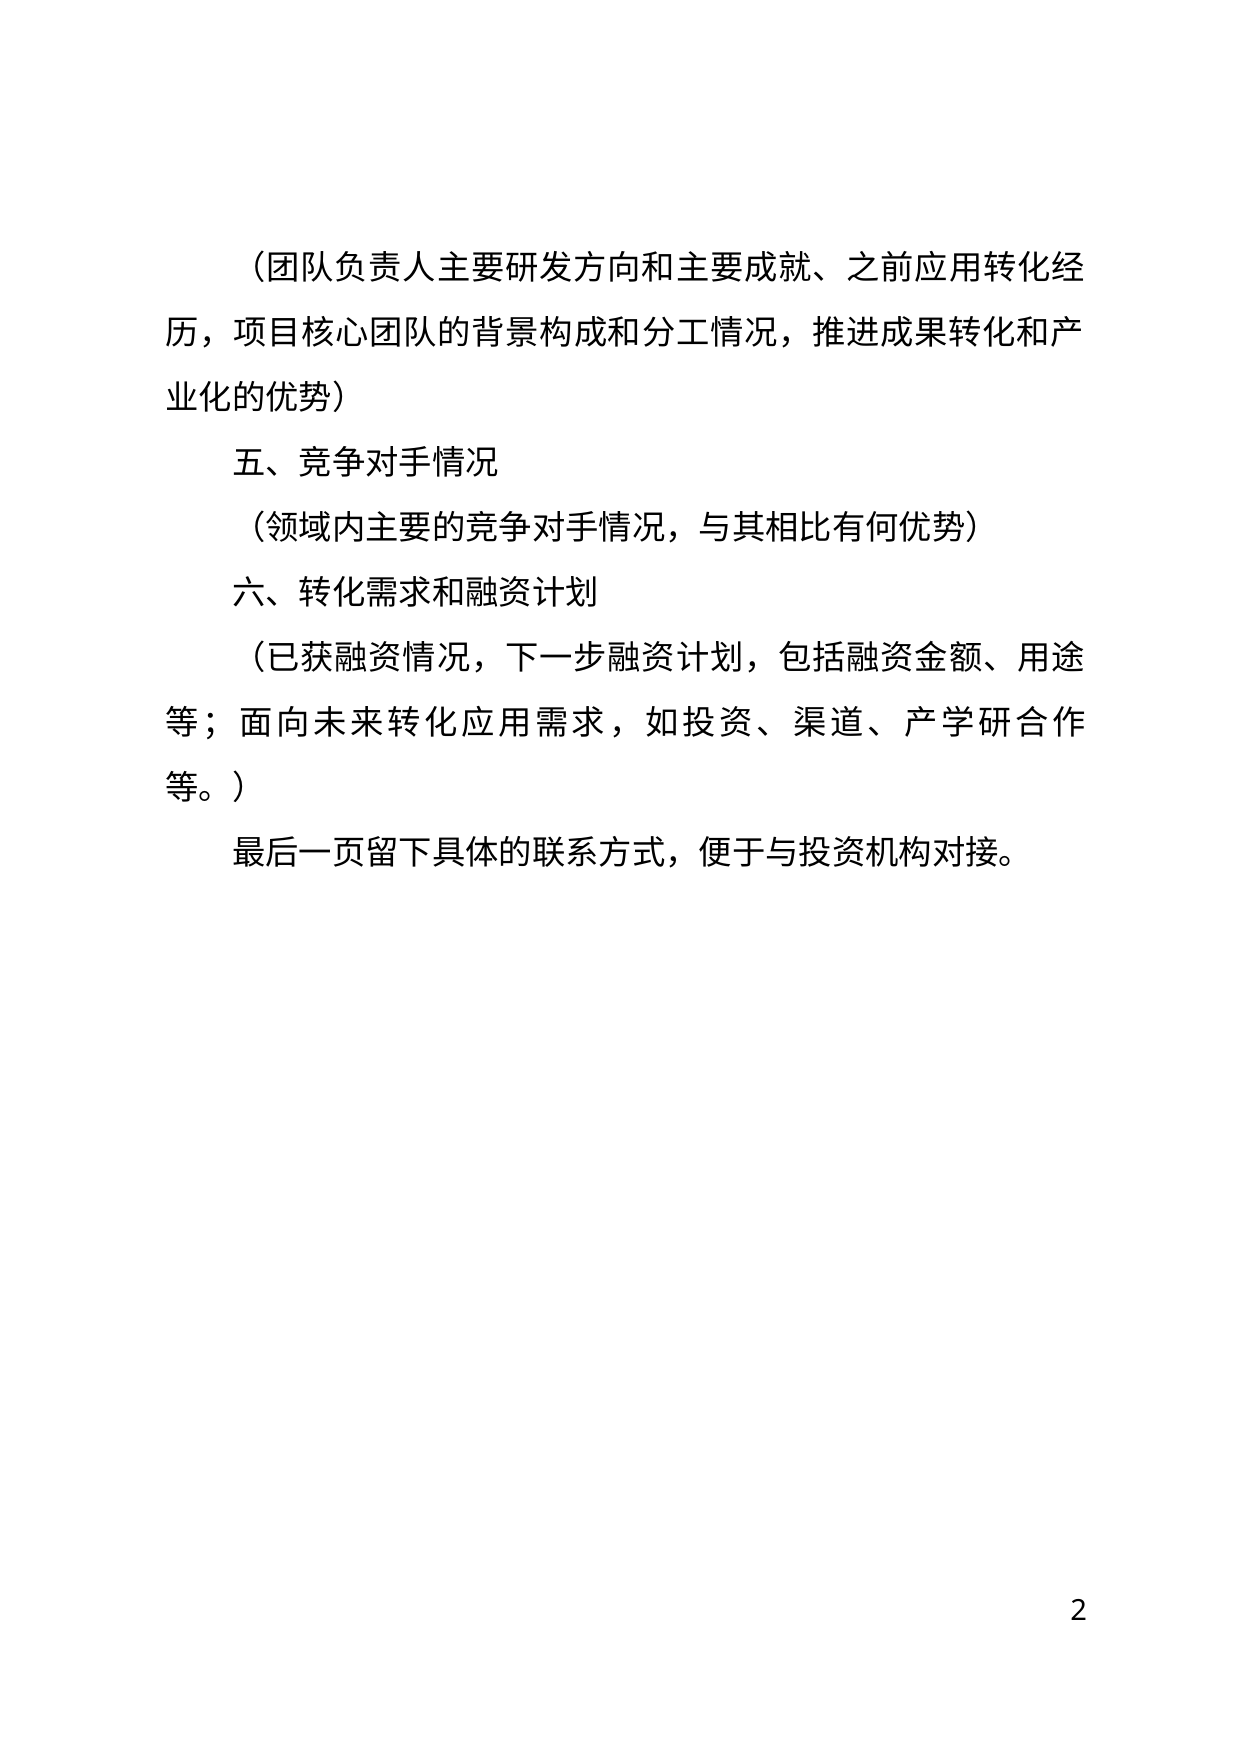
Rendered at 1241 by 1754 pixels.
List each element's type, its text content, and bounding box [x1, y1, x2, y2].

text 五、竞争对手情况 [165, 428, 1087, 493]
text （已获融资情况，下一步融资计划，包括融资金额、用途等；面向未来转化应用需求，如投资、渠道、产学研合作等。） [165, 623, 1087, 818]
text 最后一页留下具体的联系方式，便于与投资机构对接。 [165, 818, 1087, 883]
text （团队负责人主要研发方向和主要成就、之前应用转化经历，项目核心团队的背景构成和分工情况，推进成果转化和产业化的优势） [165, 233, 1087, 428]
text 六、转化需求和融资计划 [165, 558, 1087, 623]
text （领域内主要的竞争对手情况，与其相比有何优势） [165, 493, 1087, 558]
